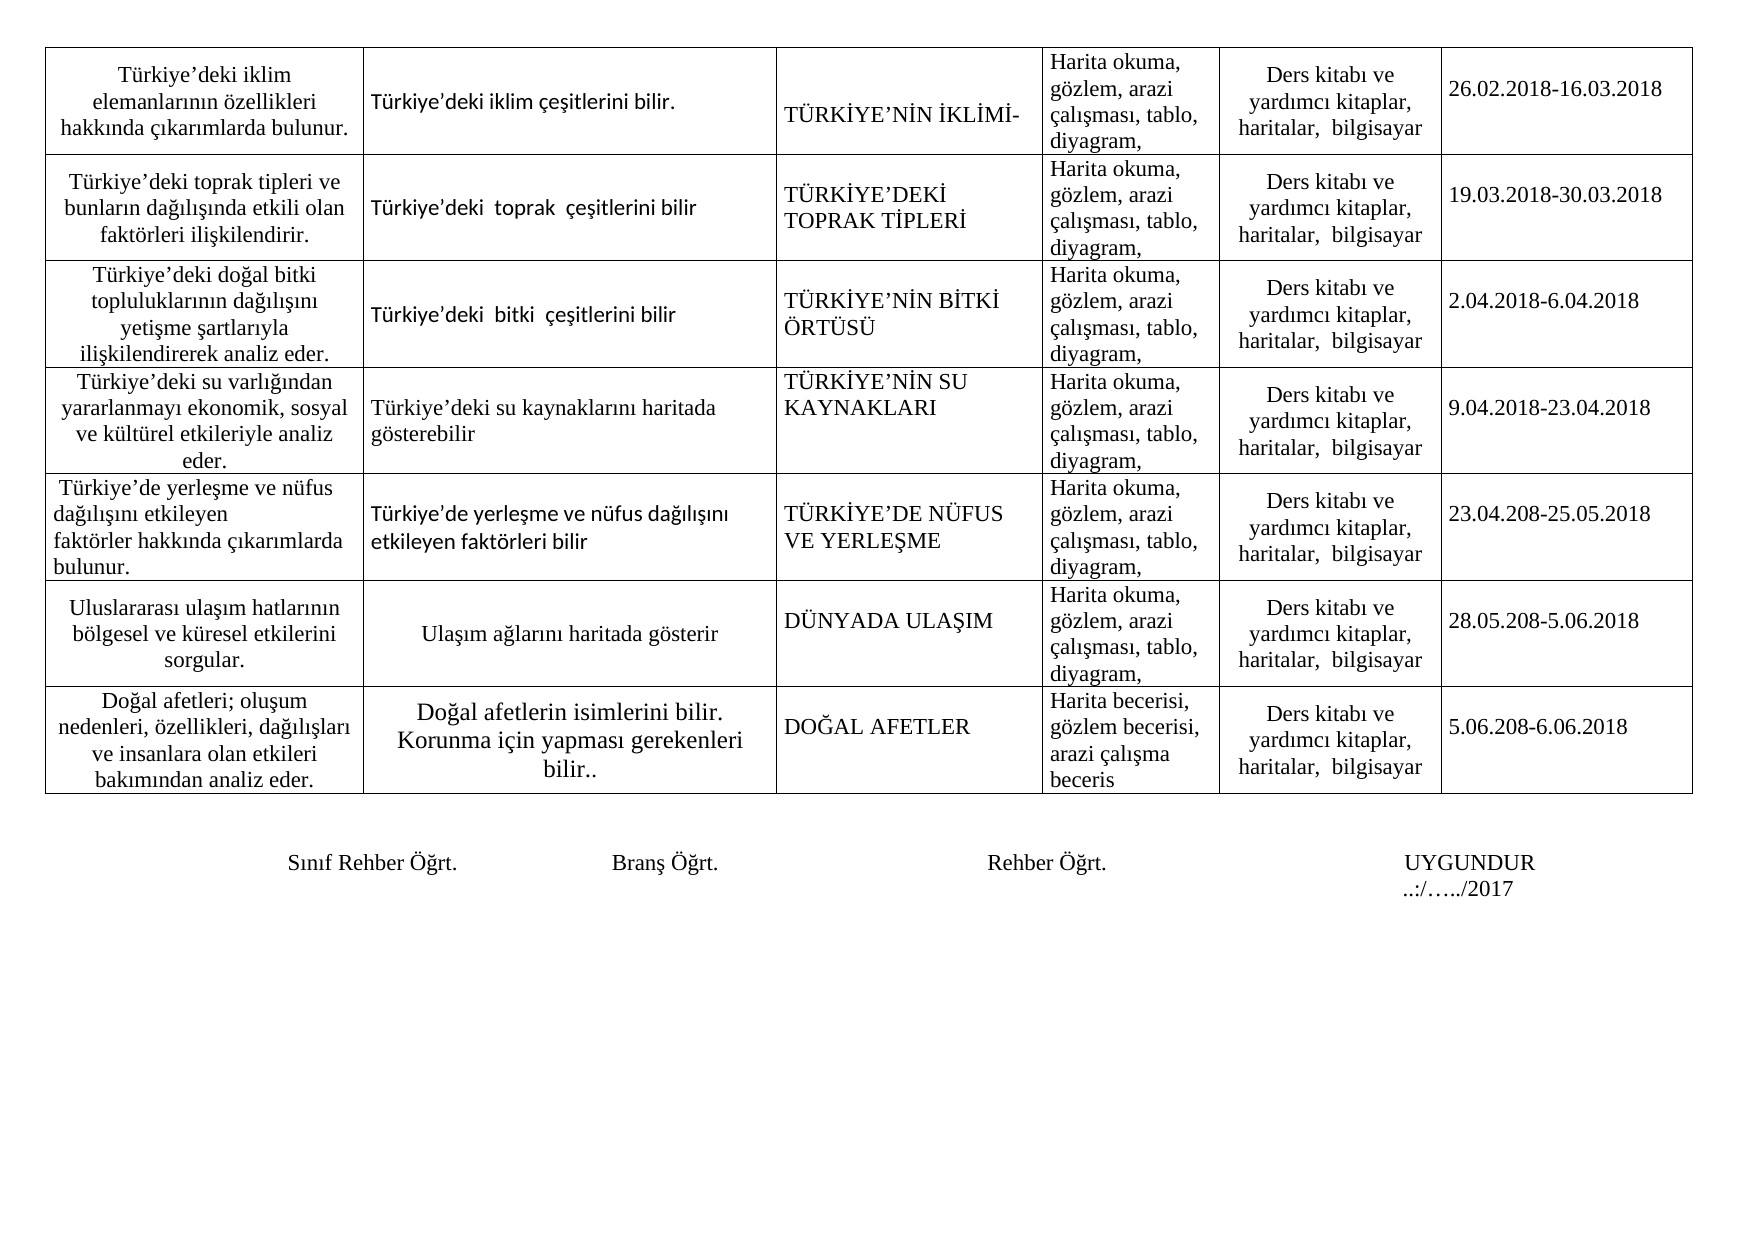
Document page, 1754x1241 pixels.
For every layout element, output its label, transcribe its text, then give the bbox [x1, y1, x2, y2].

table_cell Türkiye’deki doğal bitki topluluklarının dağılışını yetişme şartlarıyla ilişkilendirerek analiz eder. [46, 261, 363, 367]
table_cell Ders kitabı ve yardımcı kitaplar, haritalar, bilgisayar [1220, 474, 1441, 579]
table_cell TÜRKİYE’DEKİ TOPRAK TİPLERİ [777, 155, 1042, 260]
table_cell Türkiye’deki su varlığından yararlanmayı ekonomik, sosyal ve kültürel etkileriyle analiz eder. [46, 368, 363, 473]
table_cell TÜRKİYE’NİN BİTKİ ÖRTÜSÜ [777, 261, 1042, 367]
table_cell 2.04.2018-6.04.2018 [1442, 261, 1692, 367]
table_cell Harita okuma, gözlem, arazi çalışması, tablo, diyagram, [1043, 581, 1219, 686]
table_cell 9.04.2018-23.04.2018 [1442, 368, 1692, 473]
table_cell Türkiye’deki toprak çeşitlerini bilir [364, 155, 776, 260]
table_cell Ders kitabı ve yardımcı kitaplar, haritalar, bilgisayar [1220, 261, 1441, 367]
table_cell Türkiye’deki bitki çeşitlerini bilir [364, 261, 776, 367]
table_cell Doğal afetlerin isimlerini bilir. Korunma için yapması gerekenleri bilir.. [364, 687, 776, 792]
table_cell Harita okuma, gözlem, arazi çalışması, tablo, diyagram, [1043, 261, 1219, 367]
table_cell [1220, 48, 1441, 154]
table_cell Ulaşım ağlarını haritada gösterir [364, 581, 776, 686]
table_cell Ders kitabı ve yardımcı kitaplar, haritalar, bilgisayar [1220, 155, 1441, 260]
text Sınıf Rehber Öğrt. Branş Öğrt. Rehber Öğrt. UYGUNDUR [53, 849, 1701, 875]
table_cell TÜRKİYE’NİN İKLİMİ- [777, 48, 1042, 154]
table_cell Harita becerisi, gözlem becerisi, arazi çalışma beceris [1043, 687, 1219, 792]
table_cell TÜRKİYE’NİN SU KAYNAKLARI [777, 368, 1042, 473]
table_cell Harita okuma, gözlem, arazi çalışması, tablo, diyagram, [1043, 155, 1219, 260]
table_cell DÜNYADA ULAŞIM [777, 581, 1042, 686]
table_cell 19.03.2018-30.03.2018 [1442, 155, 1692, 260]
table_cell Türkiye’de yerleşme ve nüfus dağılışını etkileyen faktörleri bilir [364, 474, 776, 579]
table_cell Harita okuma, gözlem, arazi çalışması, tablo, diyagram, [1043, 474, 1219, 579]
table_cell Ders kitabı ve yardımcı kitaplar, haritalar, bilgisayar [1220, 581, 1441, 686]
table_cell 26.02.2018-16.03.2018 [1442, 48, 1692, 154]
table_cell 23.04.208-25.05.2018 [1442, 474, 1692, 579]
table_cell Uluslararası ulaşım hatlarının bölgesel ve küresel etkilerini sorgular. [46, 581, 363, 686]
table_cell 5.06.208-6.06.2018 [1442, 687, 1692, 792]
table_cell Türkiye’deki su kaynaklarını haritada gösterebilir [364, 368, 776, 473]
table_cell Türkiye’deki iklim çeşitlerini bilir. [364, 48, 776, 154]
table_cell Harita okuma, gözlem, arazi çalışması, tablo, diyagram, [1043, 368, 1219, 473]
table_cell Türkiye’deki iklim elemanlarının özellikleri hakkında çıkarımlarda bulunur. [46, 48, 363, 154]
table_cell Türkiye’deki toprak tipleri ve bunların dağılışında etkili olan faktörleri ilişkilendirir. [46, 155, 363, 260]
text ..:/…../2017 [53, 875, 1701, 901]
table_cell TÜRKİYE’DE NÜFUS VE YERLEŞME [777, 474, 1042, 579]
table_cell 28.05.208-5.06.2018 [1442, 581, 1692, 686]
table_cell Ders kitabı ve yardımcı kitaplar, haritalar, bilgisayar [1220, 687, 1441, 792]
table_cell DOĞAL AFETLER [777, 687, 1042, 792]
table_cell Doğal afetleri; oluşum nedenleri, özellikleri, dağılışları ve insanlara olan etkileri bakımından analiz eder. [46, 687, 363, 792]
table_cell Ders kitabı ve yardımcı kitaplar, haritalar, bilgisayar [1220, 368, 1441, 473]
table_cell Harita okuma, gözlem, arazi çalışması, tablo, diyagram, [1043, 48, 1219, 154]
table_cell Türkiye’de yerleşme ve nüfus dağılışını etkileyen faktörler hakkında çıkarımlarda bulunur. [46, 474, 363, 579]
